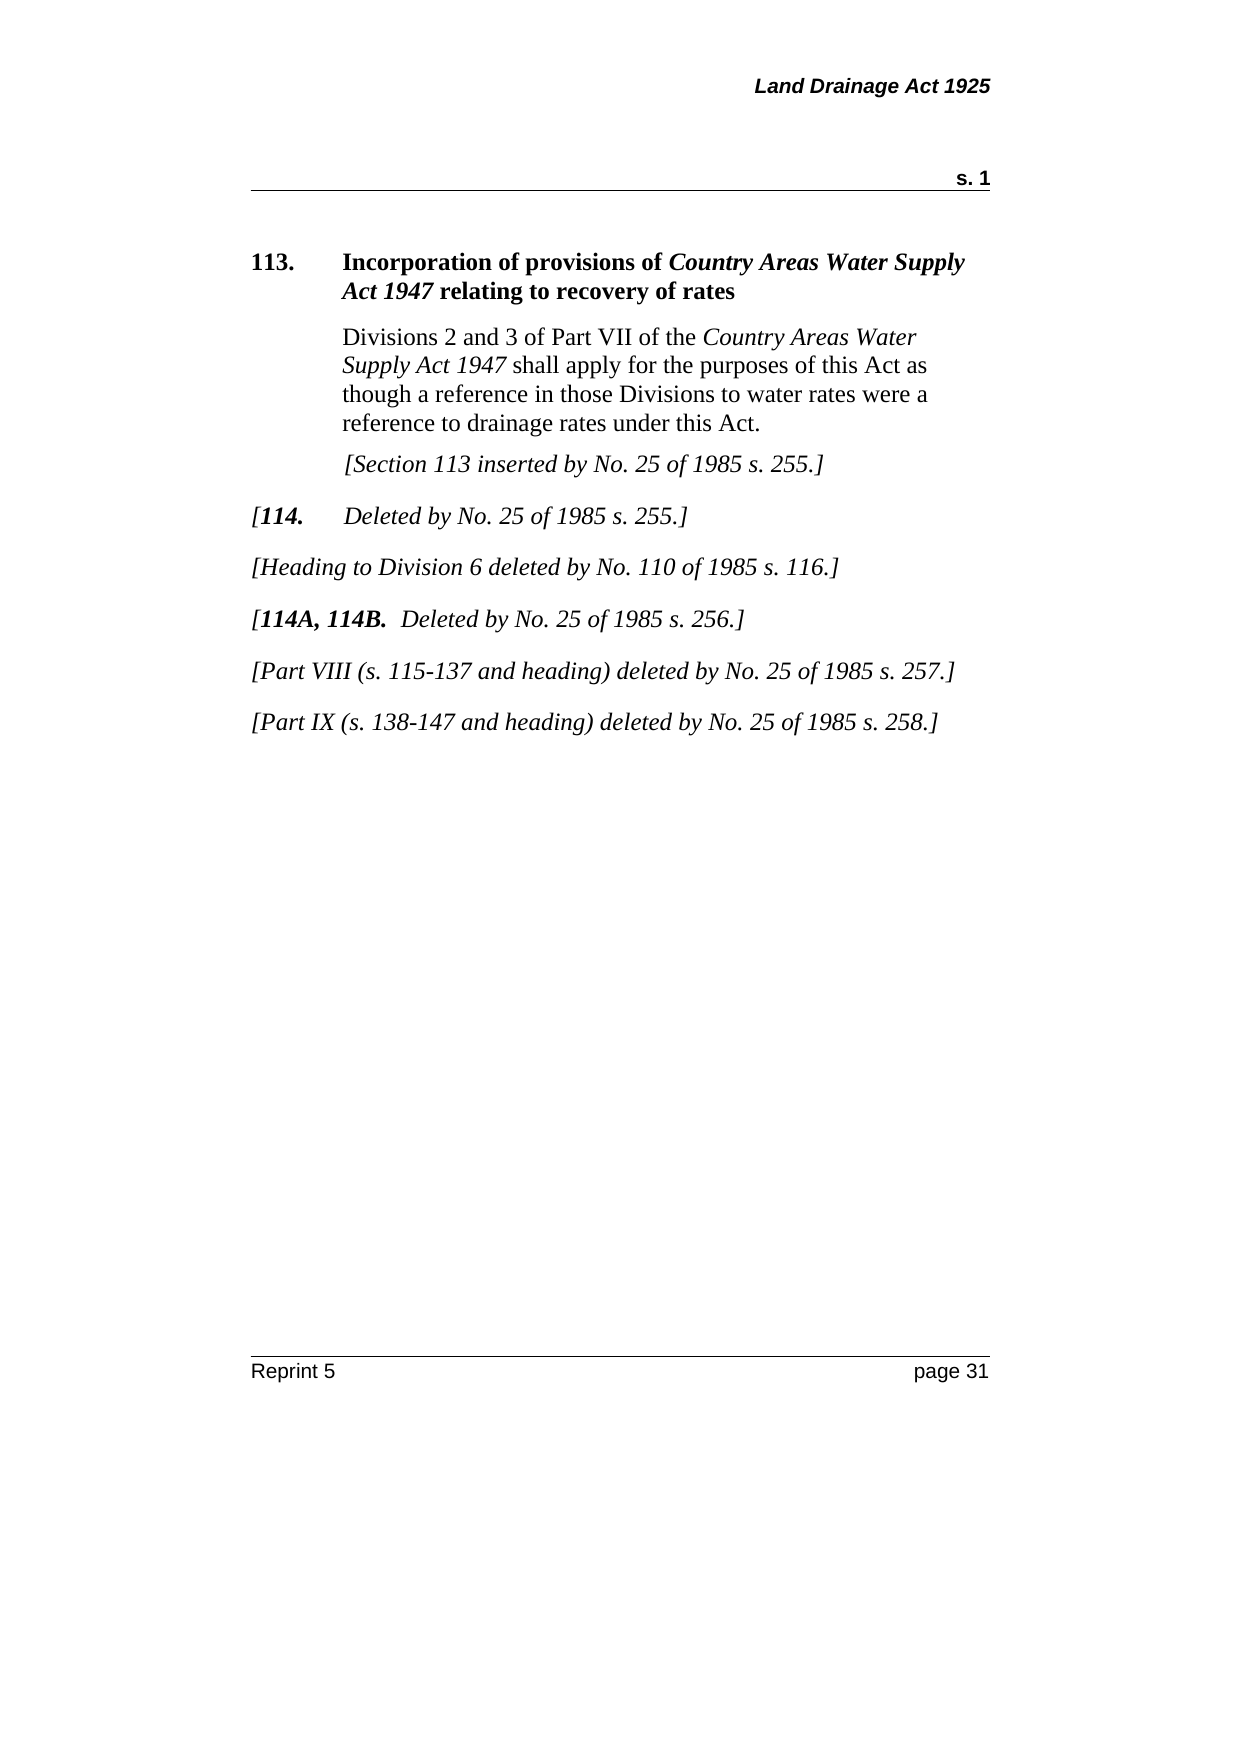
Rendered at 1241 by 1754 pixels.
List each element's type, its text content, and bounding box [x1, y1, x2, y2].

text [Part VIII (s. 115-137 and heading) deleted by No. 25 of 1985 s. 257.] [251, 656, 990, 684]
text [114A, 114B. Deleted by No. 25 of 1985 s. 256.] [251, 604, 990, 633]
text [Heading to Division 6 deleted by No. 110 of 1985 s. 116.] [251, 552, 990, 581]
text [114. Deleted by No. 25 of 1985 s. 255.] [251, 501, 990, 529]
subtitle 113. Incorporation of provisions of Country Areas Water Supply Act 1947 relating to recovery of rates [251, 247, 990, 305]
text [Part IX (s. 138-147 and heading) deleted by No. 25 of 1985 s. 258.] [251, 707, 990, 736]
text [Section 113 inserted by No. 25 of 1985 s. 255.] [251, 449, 990, 478]
text Divisions 2 and 3 of Part VII of the Country Areas Water Supply Act 1947 shall apply for the purposes of this Act as though a reference in those Divisions to water rates were a reference to drainage rates under this Act. [251, 322, 990, 437]
